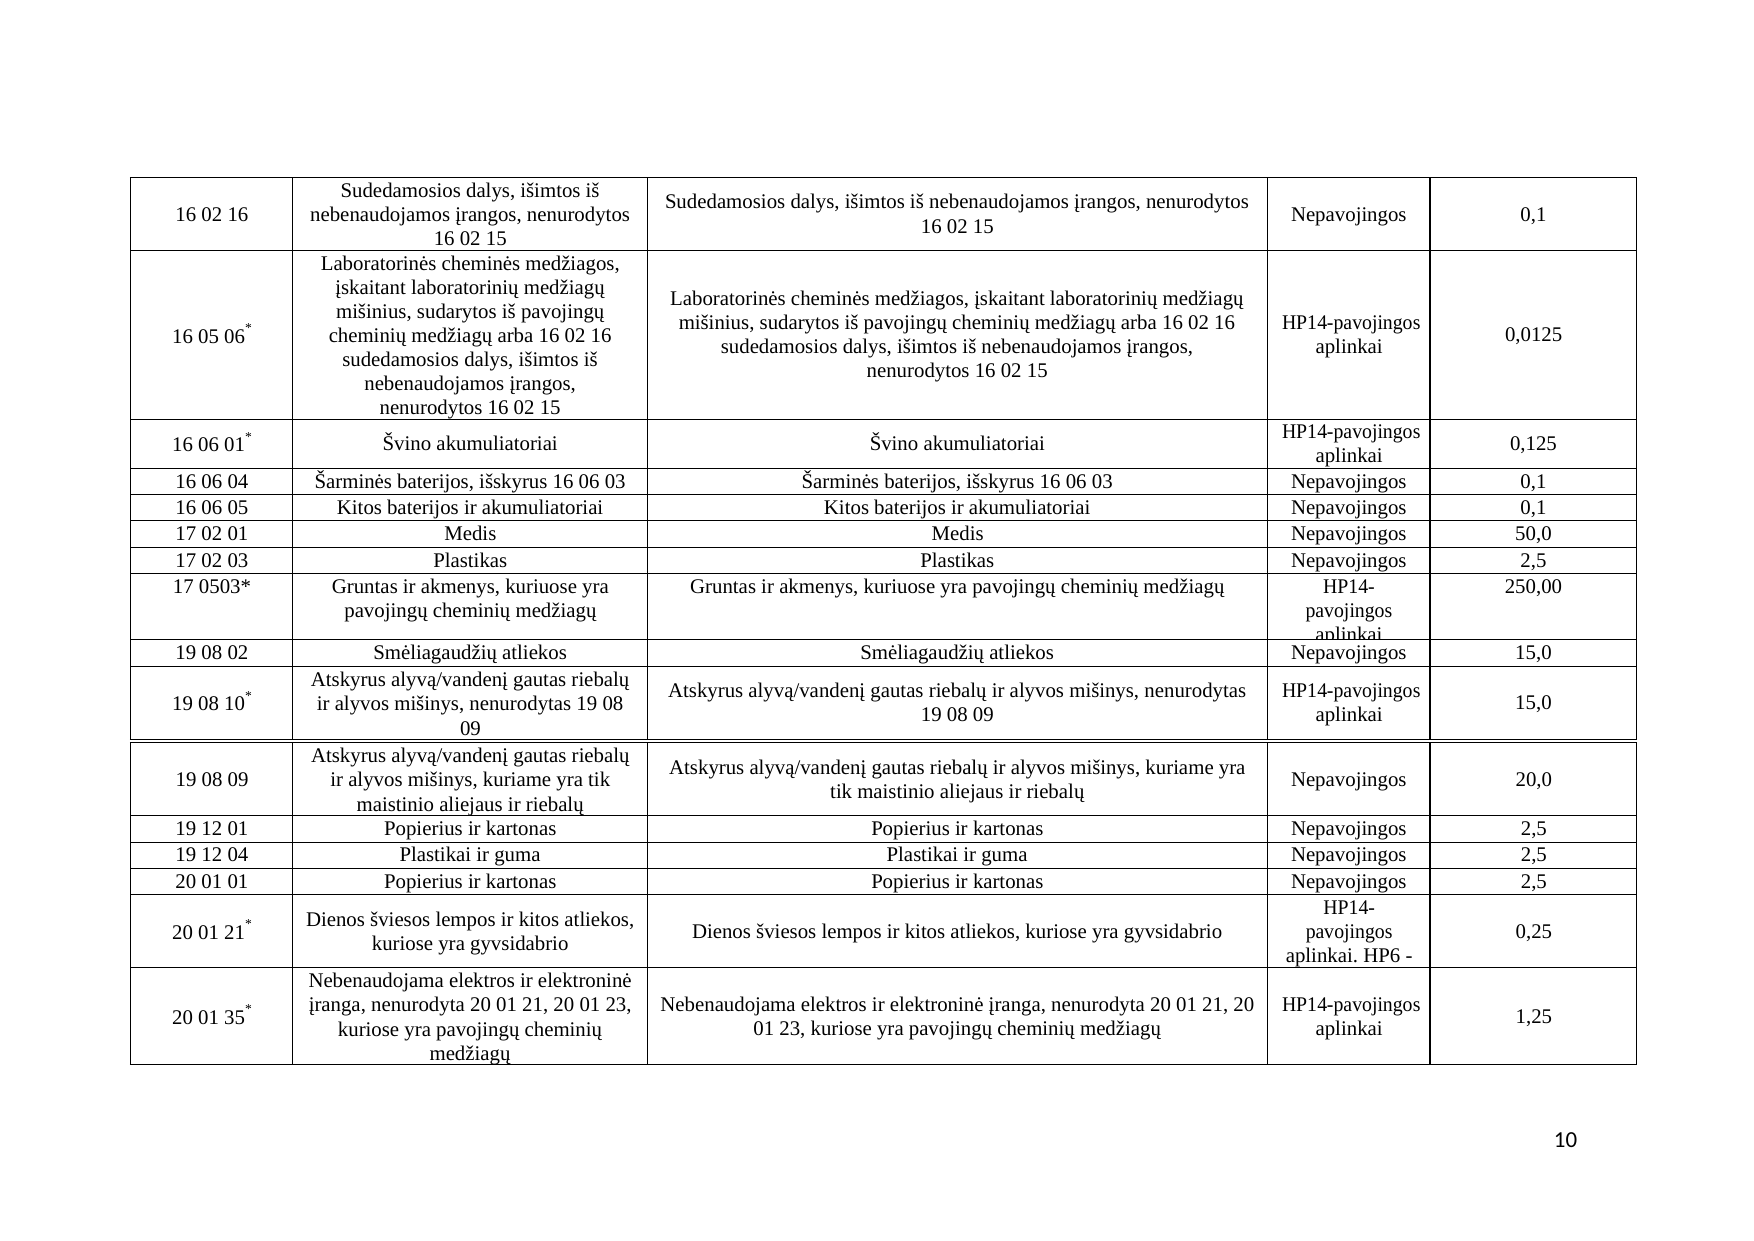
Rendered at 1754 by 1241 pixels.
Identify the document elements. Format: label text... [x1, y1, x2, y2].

table_cell Popierius ir kartonas [293, 869, 647, 894]
table_cell Smėliagaudžių atliekos [648, 640, 1267, 666]
table_cell Šarminės baterijos, išskyrus 16 06 03 [293, 469, 647, 494]
table_cell 19 12 04 [131, 843, 292, 868]
table_cell Švino akumuliatoriai [293, 420, 647, 468]
table_cell Nepavojingos [1268, 869, 1429, 894]
table_cell Nepavojingos [1268, 178, 1429, 250]
table_cell 0,0125 [1431, 251, 1636, 419]
table_cell 0,25 [1431, 895, 1636, 967]
table_cell Plastikas [293, 548, 647, 573]
table_cell Atskyrus alyvą/vandenį gautas riebalų ir alyvos mišinys, nenurodytas 19 08 09 [648, 667, 1267, 738]
table_cell 17 0503* [131, 574, 292, 639]
table_cell Plastikai ir guma [293, 843, 647, 868]
table_cell 17 02 03 [131, 548, 292, 573]
table_cell Nebenaudojama elektros ir elektroninė įranga, nenurodyta 20 01 21, 20 01 23, kuriose yra pavojingų cheminių medžiagų [648, 968, 1267, 1064]
table_cell 20 01 21* [131, 895, 292, 967]
table_cell Popierius ir kartonas [648, 869, 1267, 894]
table_cell Dienos šviesos lempos ir kitos atliekos, kuriose yra gyvsidabrio [648, 895, 1267, 967]
table_cell 16 06 01* [131, 420, 292, 468]
table_cell 20 01 35* [131, 968, 292, 1064]
table_cell HP14-pavojingos aplinkai [1268, 667, 1429, 738]
table_cell Popierius ir kartonas [648, 816, 1267, 842]
table_cell 16 06 04 [131, 469, 292, 494]
table_cell Švino akumuliatoriai [648, 420, 1267, 468]
table_cell 19 08 10* [131, 667, 292, 738]
table_cell 19 08 02 [131, 640, 292, 666]
table_cell 0,1 [1431, 495, 1636, 520]
table_cell Kitos baterijos ir akumuliatoriai [648, 495, 1267, 520]
table_cell 2,5 [1431, 548, 1636, 573]
table_cell 2,5 [1431, 869, 1636, 894]
table_cell HP14-pavojingos aplinkai [1268, 574, 1429, 639]
table_cell 19 12 01 [131, 816, 292, 842]
table_cell Smėliagaudžių atliekos [293, 640, 647, 666]
table_cell Gruntas ir akmenys, kuriuose yra pavojingų cheminių medžiagų [293, 574, 647, 639]
table_cell 16 06 05 [131, 495, 292, 520]
table_cell Šarminės baterijos, išskyrus 16 06 03 [648, 469, 1267, 494]
table_cell Medis [293, 521, 647, 547]
table_cell 0,1 [1431, 469, 1636, 494]
table_cell Nepavojingos [1268, 816, 1429, 842]
table_cell Plastikai ir guma [648, 843, 1267, 868]
table_cell Sudedamosios dalys, išimtos iš nebenaudojamos įrangos, nenurodytos 16 02 15 [648, 178, 1267, 250]
table_cell Atskyrus alyvą/vandenį gautas riebalų ir alyvos mišinys, nenurodytas 19 08 09 [293, 667, 647, 738]
table_cell 1,25 [1431, 968, 1636, 1064]
table_cell HP14-pavojingos aplinkai [1268, 251, 1429, 419]
table_cell HP14-pavojingos aplinkai. HP6 - toksiškos [1268, 895, 1429, 967]
table_cell Nepavojingos [1268, 640, 1429, 666]
table_cell 15,0 [1431, 640, 1636, 666]
table_cell 16 02 16 [131, 178, 292, 250]
table_cell Nepavojingos [1268, 495, 1429, 520]
table_cell Nepavojingos [1268, 843, 1429, 868]
table_header Nepavojingos [1268, 743, 1429, 815]
table_cell HP14-pavojingos aplinkai [1268, 420, 1429, 468]
table_cell Popierius ir kartonas [293, 816, 647, 842]
table_cell 20 01 01 [131, 869, 292, 894]
table_header Atskyrus alyvą/vandenį gautas riebalų ir alyvos mišinys, kuriame yra tik maistinio aliejaus ir riebalų [648, 743, 1267, 815]
table_cell Medis [648, 521, 1267, 547]
table_cell Laboratorinės cheminės medžiagos, įskaitant laboratorinių medžiagų mišinius, sudarytos iš pavojingų cheminių medžiagų arba 16 02 16 sudedamosios dalys, išimtos iš nebenaudojamos įrangos, nenurodytos 16 02 15 [648, 251, 1267, 419]
table_cell 2,5 [1431, 816, 1636, 842]
table_cell Plastikas [648, 548, 1267, 573]
table_cell Gruntas ir akmenys, kuriuose yra pavojingų cheminių medžiagų [648, 574, 1267, 639]
table_cell 0,1 [1431, 178, 1636, 250]
table_cell HP14-pavojingos aplinkai [1268, 968, 1429, 1064]
table_cell Nepavojingos [1268, 548, 1429, 573]
table_cell 2,5 [1431, 843, 1636, 868]
table_cell Laboratorinės cheminės medžiagos, įskaitant laboratorinių medžiagų mišinius, sudarytos iš pavojingų cheminių medžiagų arba 16 02 16 sudedamosios dalys, išimtos iš nebenaudojamos įrangos, nenurodytos 16 02 15 [293, 251, 647, 419]
table_cell 16 05 06* [131, 251, 292, 419]
table_cell Sudedamosios dalys, išimtos iš nebenaudojamos įrangos, nenurodytos 16 02 15 [293, 178, 647, 250]
table_cell Nepavojingos [1268, 469, 1429, 494]
table_header Atskyrus alyvą/vandenį gautas riebalų ir alyvos mišinys, kuriame yra tik maistinio aliejaus ir riebalų [293, 743, 647, 815]
table_cell 250,00 [1431, 574, 1636, 639]
table_cell Dienos šviesos lempos ir kitos atliekos, kuriose yra gyvsidabrio [293, 895, 647, 967]
table_cell Kitos baterijos ir akumuliatoriai [293, 495, 647, 520]
table_cell Nebenaudojama elektros ir elektroninė įranga, nenurodyta 20 01 21, 20 01 23, kuriose yra pavojingų cheminių medžiagų [293, 968, 647, 1064]
table_cell 17 02 01 [131, 521, 292, 547]
table_cell 15,0 [1431, 667, 1636, 738]
table_header 20,0 [1431, 743, 1636, 815]
table_cell 50,0 [1431, 521, 1636, 547]
table_cell 0,125 [1431, 420, 1636, 468]
table_cell Nepavojingos [1268, 521, 1429, 547]
table_header 19 08 09 [131, 743, 292, 815]
